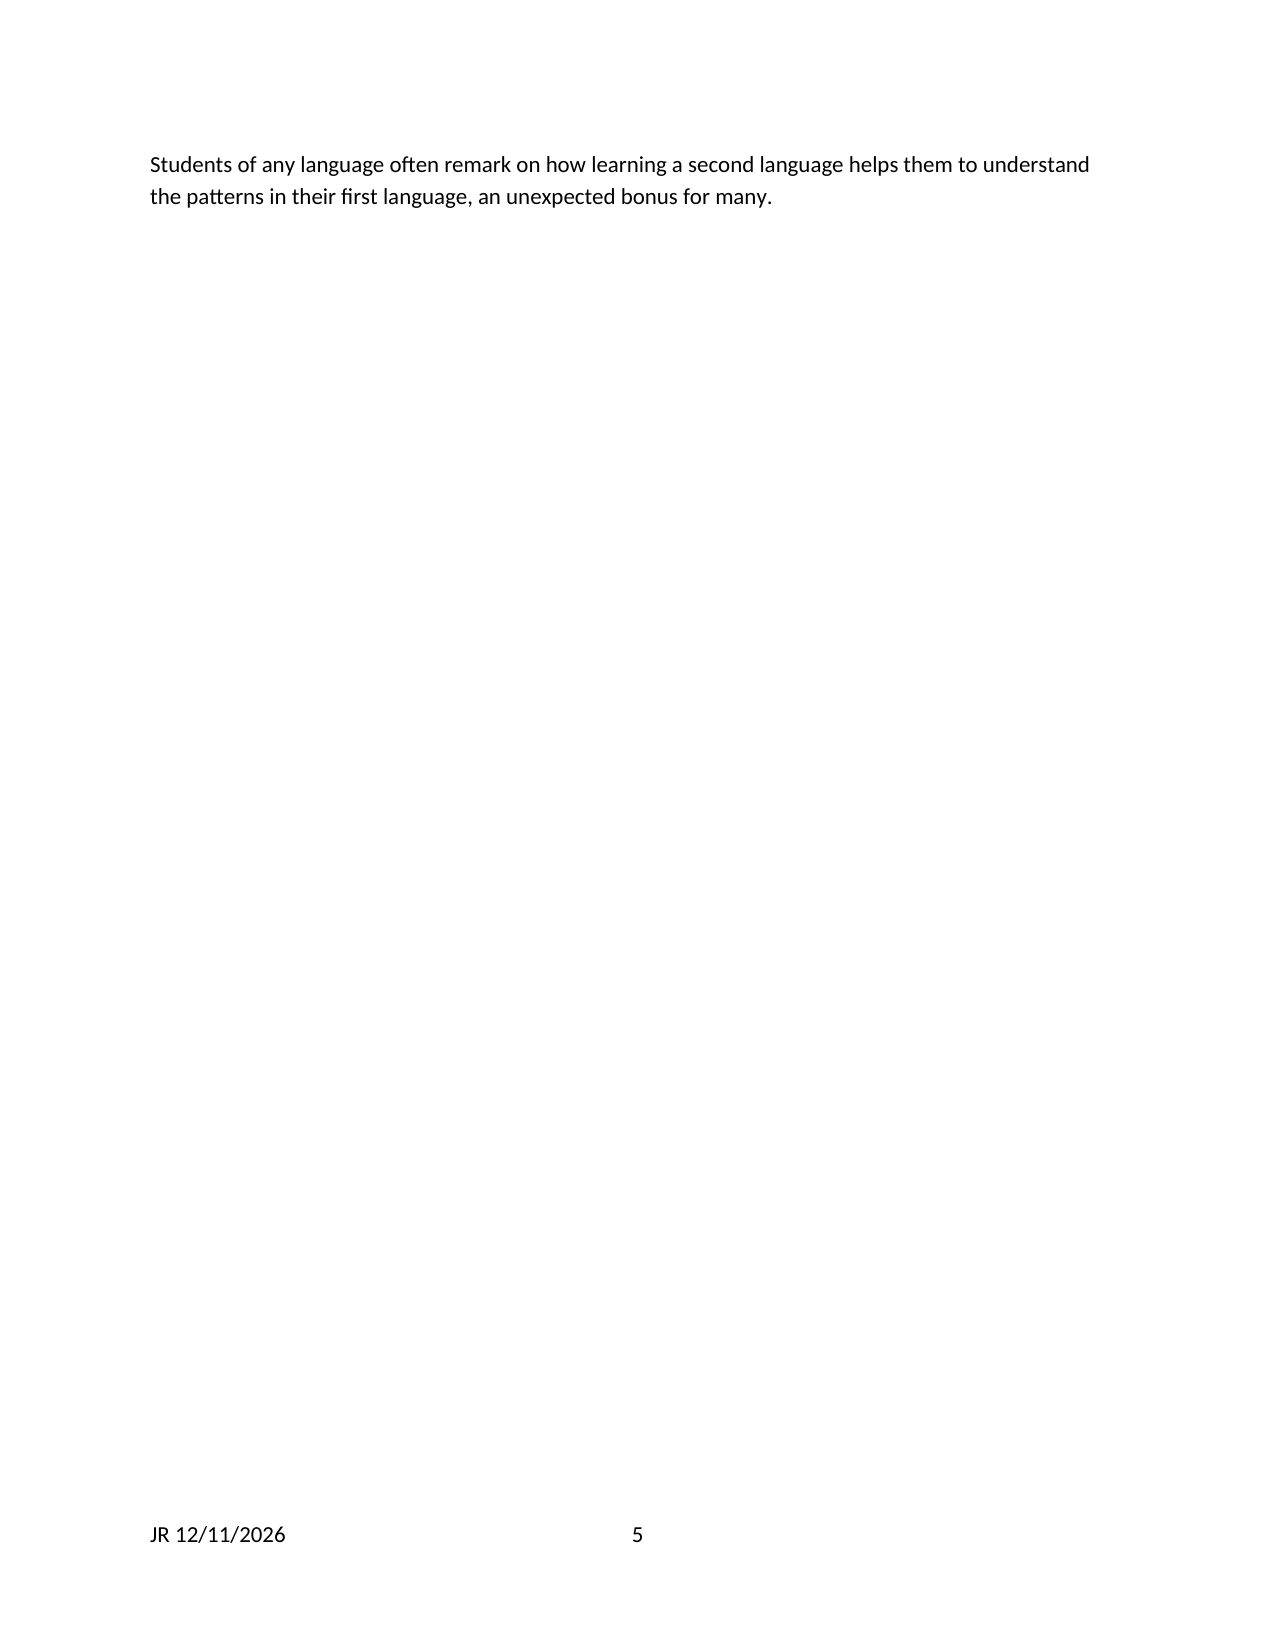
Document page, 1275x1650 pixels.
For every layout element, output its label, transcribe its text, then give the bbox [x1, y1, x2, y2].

text Students of any language often remark on how learning a second language helps them to understand the patterns in their first language, an unexpected bonus for many. [150, 150, 1125, 210]
